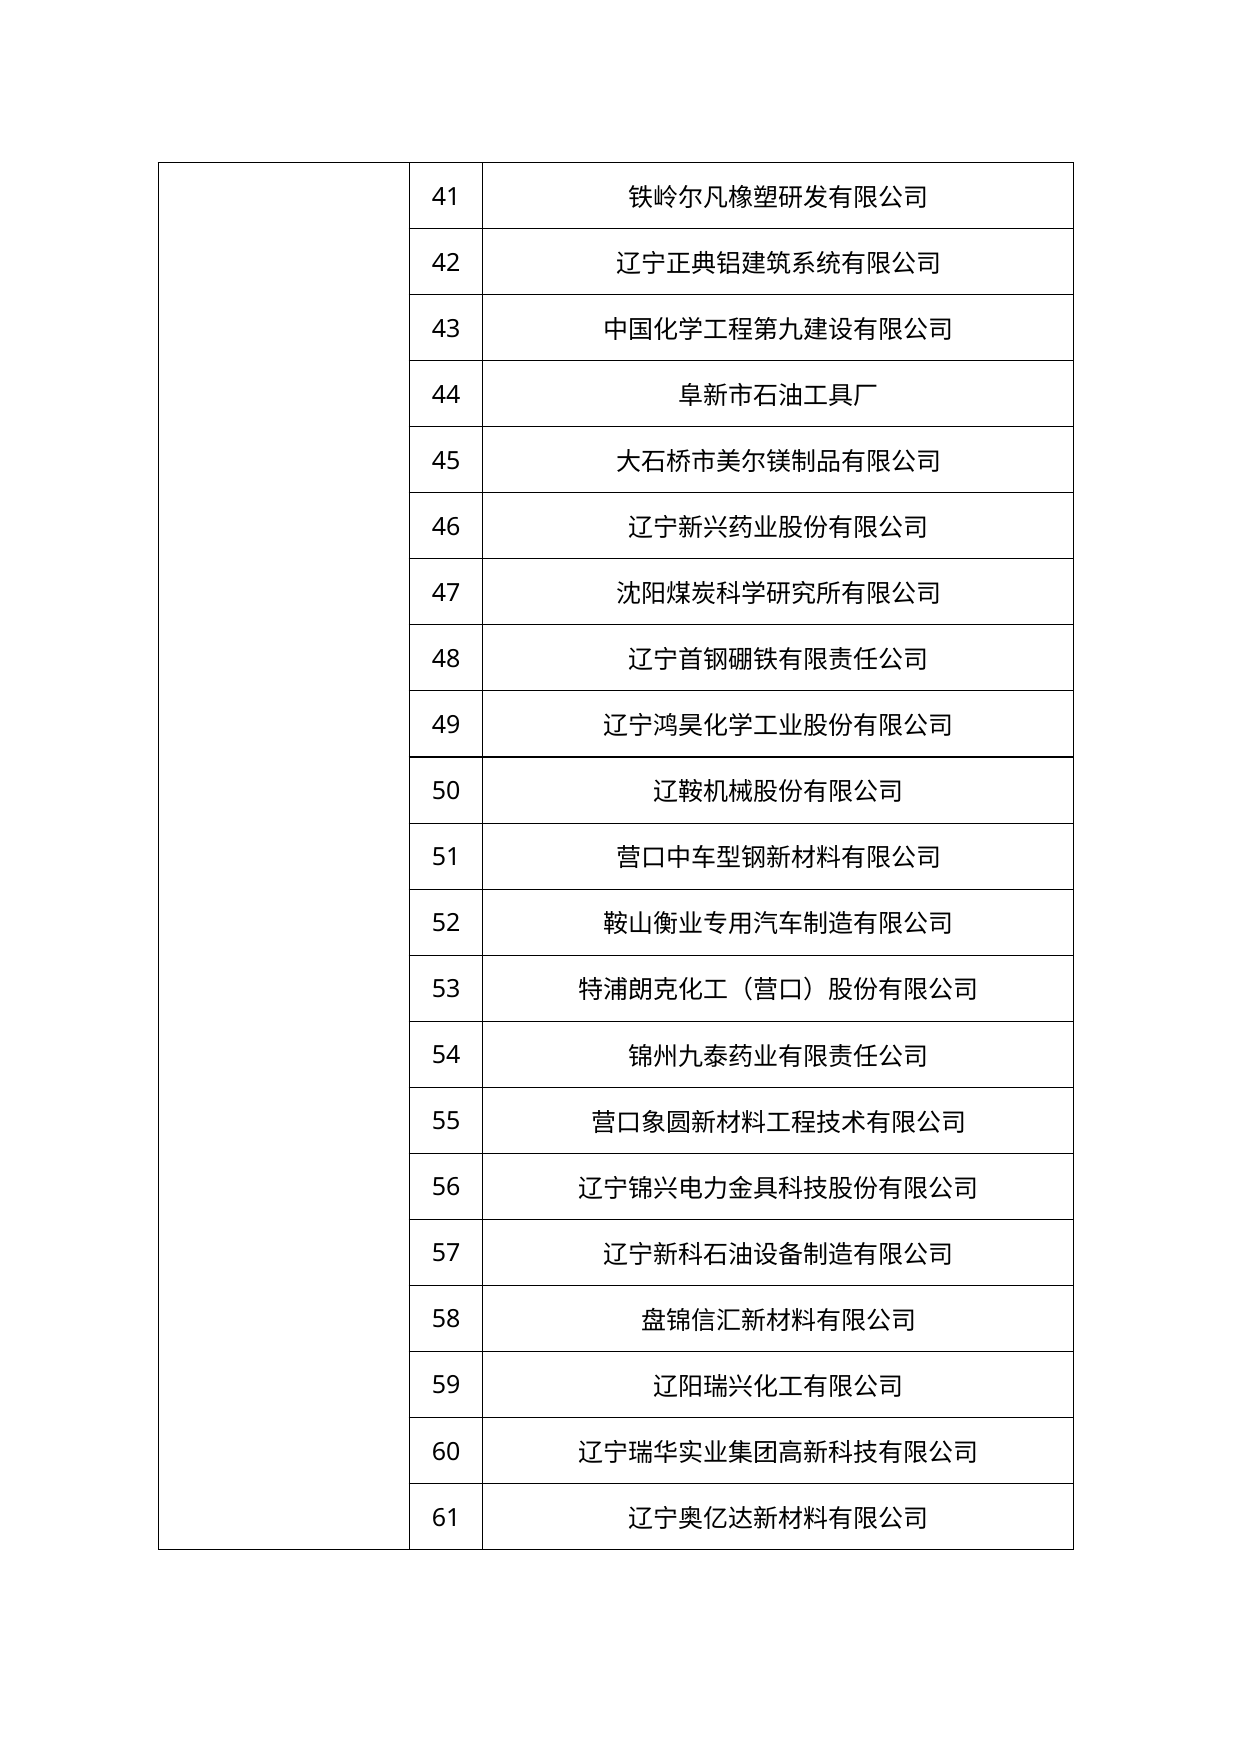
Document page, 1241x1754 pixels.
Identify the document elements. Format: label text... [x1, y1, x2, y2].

table_cell 53 [410, 956, 482, 1021]
table_cell 46 [410, 493, 482, 558]
table_cell 营口中车型钢新材料有限公司 [483, 824, 1073, 888]
table_cell 中国化学工程第九建设有限公司 [483, 295, 1073, 360]
table_cell 辽宁锦兴电力金具科技股份有限公司 [483, 1154, 1073, 1219]
table_cell 辽宁新科石油设备制造有限公司 [483, 1220, 1073, 1285]
table_cell 54 [410, 1022, 482, 1087]
table_cell 60 [410, 1418, 482, 1483]
table_cell 43 [410, 295, 482, 360]
table_cell 盘锦信汇新材料有限公司 [483, 1286, 1073, 1351]
table_cell 沈阳煤炭科学研究所有限公司 [483, 559, 1073, 624]
table_cell 辽宁鸿昊化学工业股份有限公司 [483, 691, 1073, 756]
table_cell 55 [410, 1088, 482, 1153]
table_cell 48 [410, 625, 482, 690]
table_cell 42 [410, 229, 482, 294]
table_cell 辽宁奥亿达新材料有限公司 [483, 1484, 1073, 1549]
table_cell 51 [410, 824, 482, 888]
table_cell 56 [410, 1154, 482, 1219]
table_cell 44 [410, 361, 482, 426]
table_cell 营口象圆新材料工程技术有限公司 [483, 1088, 1073, 1153]
table_cell 49 [410, 691, 482, 756]
table_cell 阜新市石油工具厂 [483, 361, 1073, 426]
table_cell 59 [410, 1352, 482, 1417]
table_cell 47 [410, 559, 482, 624]
table_cell 57 [410, 1220, 482, 1285]
table_cell 41 [410, 163, 482, 228]
table_cell 52 [410, 890, 482, 954]
table_cell 铁岭尔凡橡塑研发有限公司 [483, 163, 1073, 228]
table_cell 50 [410, 758, 482, 822]
table_cell 辽宁瑞华实业集团高新科技有限公司 [483, 1418, 1073, 1483]
table_cell 辽宁首钢硼铁有限责任公司 [483, 625, 1073, 690]
table_cell 61 [410, 1484, 482, 1549]
table_cell 鞍山衡业专用汽车制造有限公司 [483, 890, 1073, 954]
table_cell 辽鞍机械股份有限公司 [483, 758, 1073, 822]
table_cell 58 [410, 1286, 482, 1351]
table_cell 大石桥市美尔镁制品有限公司 [483, 427, 1073, 492]
table_cell 辽阳瑞兴化工有限公司 [483, 1352, 1073, 1417]
table_cell 锦州九泰药业有限责任公司 [483, 1022, 1073, 1087]
table_cell 辽宁正典铝建筑系统有限公司 [483, 229, 1073, 294]
table_cell 45 [410, 427, 482, 492]
table_cell 辽宁新兴药业股份有限公司 [483, 493, 1073, 558]
table_cell 特浦朗克化工（营口）股份有限公司 [483, 956, 1073, 1021]
